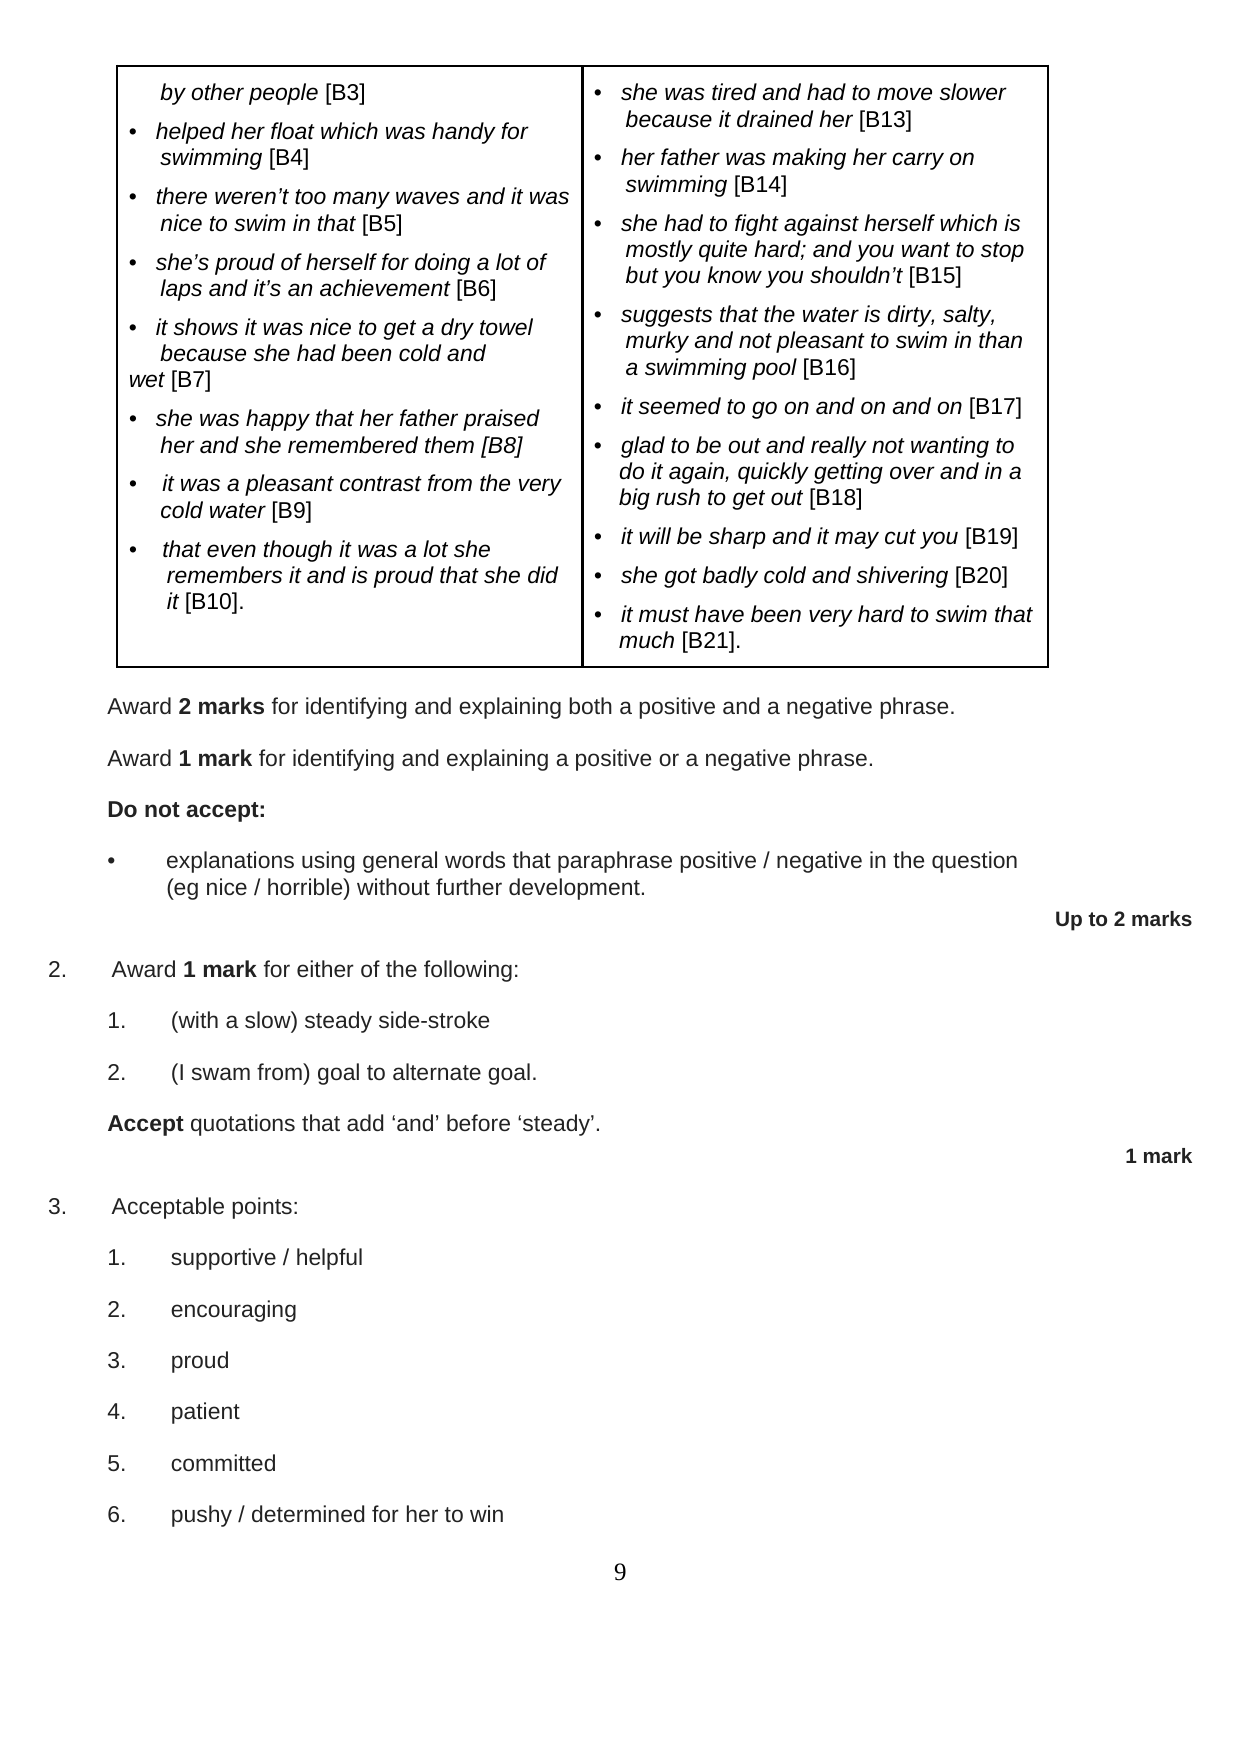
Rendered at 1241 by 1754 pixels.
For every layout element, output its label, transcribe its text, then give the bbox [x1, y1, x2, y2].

text 1 mark [48, 1143, 1192, 1168]
text Accept quotations that add ‘and’ before ‘steady’. [107, 1110, 1133, 1137]
text 6. pushy / determined for her to win [107, 1501, 1133, 1527]
text 5. committed [107, 1449, 1133, 1476]
text 1. supportive / helpful [107, 1244, 1133, 1271]
text 2. (I swam from) goal to alternate goal. [107, 1059, 1133, 1085]
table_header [584, 67, 1047, 666]
text Award 2 marks for identifying and explaining both a positive and a negative phrase. [107, 693, 1133, 719]
text 3. proud [107, 1347, 1133, 1373]
text 1. (with a slow) steady side-stroke [107, 1007, 1133, 1034]
text • explanations using general words that paraphrase positive / negative in the question (eg nice / horrible) without further development. [107, 847, 1133, 900]
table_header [118, 67, 581, 666]
text 3. Acceptable points: [48, 1193, 1133, 1219]
text 2. encouraging [107, 1296, 1133, 1322]
text Award 1 mark for identifying and explaining a positive or a negative phrase. [107, 744, 1133, 771]
text 4. patient [107, 1398, 1133, 1424]
text 2. Award 1 mark for either of the following: [48, 956, 1133, 982]
text Up to 2 marks [48, 906, 1192, 931]
text Do not accept: [107, 796, 1133, 822]
